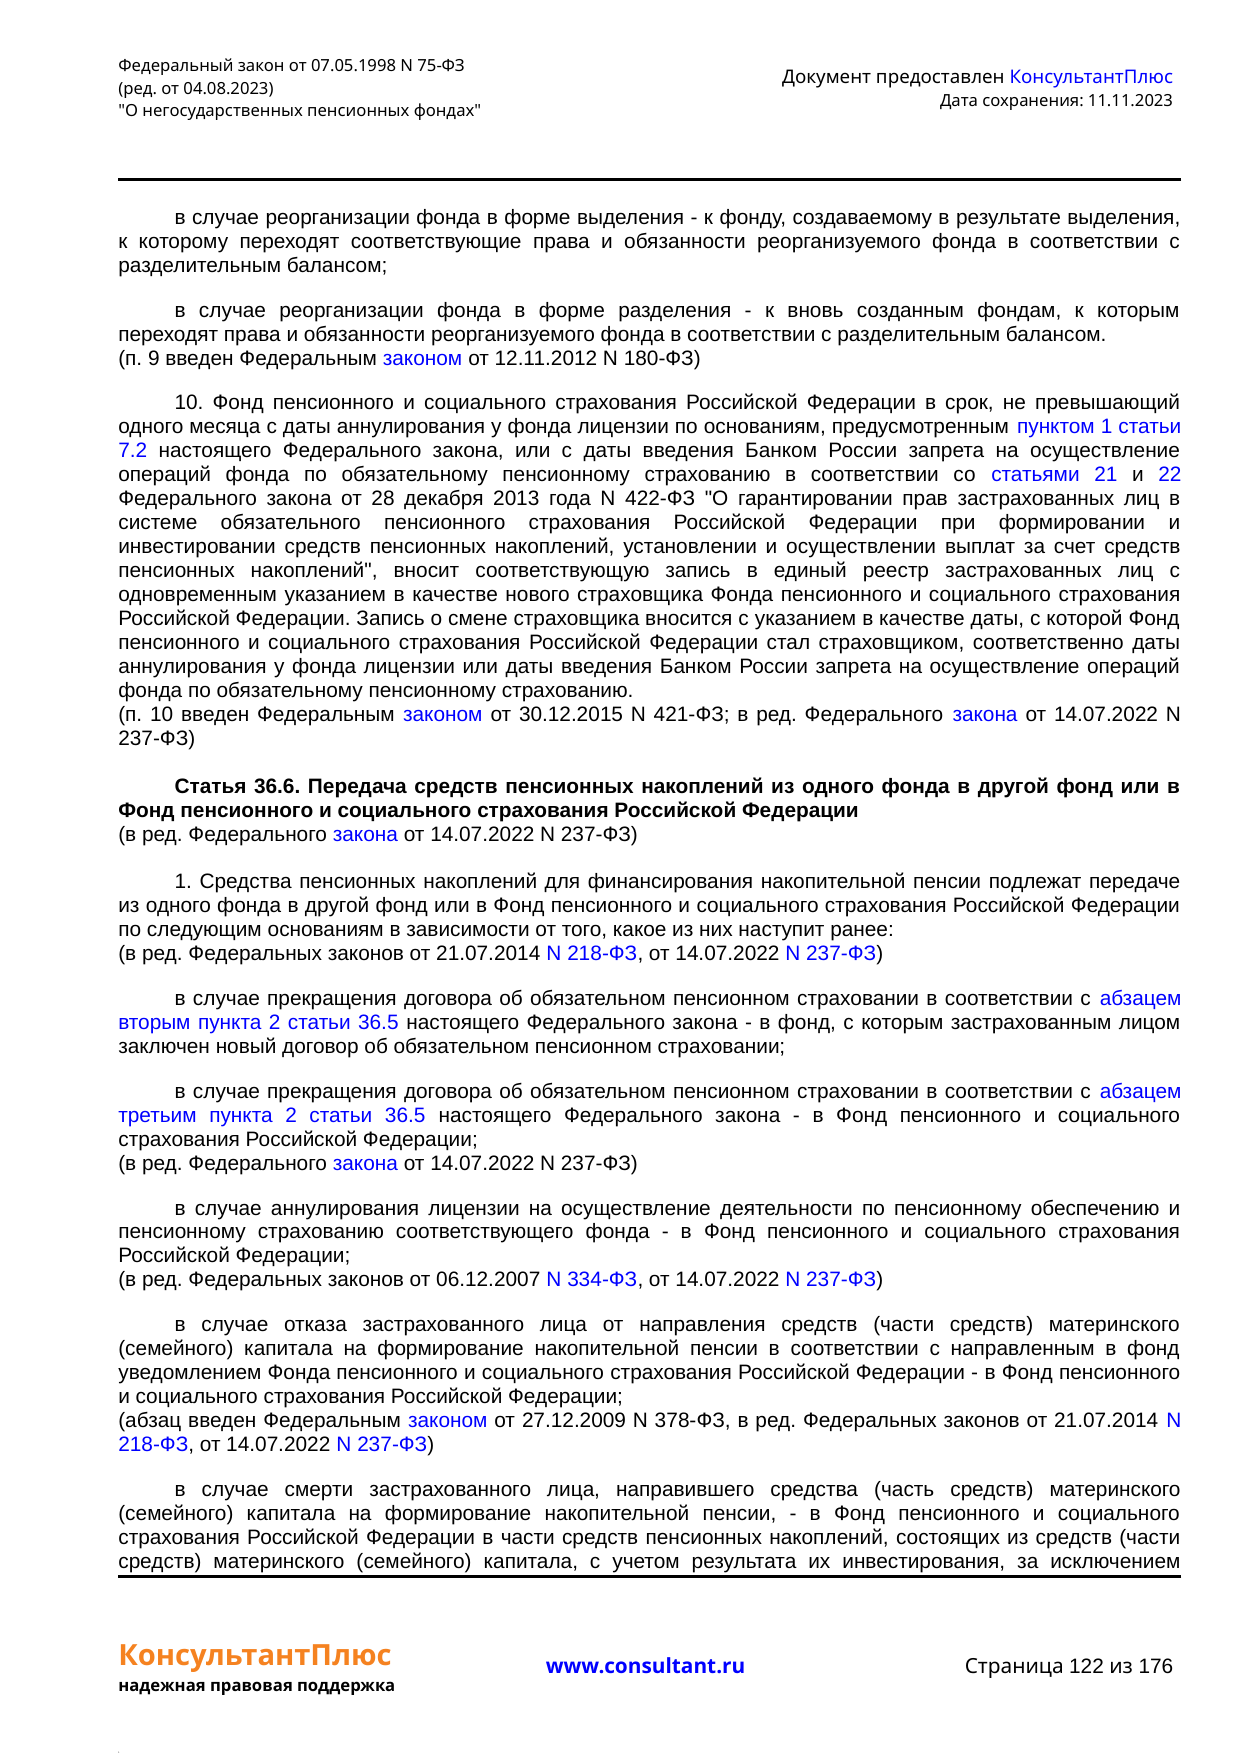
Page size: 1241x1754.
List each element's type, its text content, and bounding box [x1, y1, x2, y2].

text (в ред. Федеральных законов от 06.12.2007 N 334-ФЗ, от 14.07.2022 N 237-ФЗ) [118, 1267, 1181, 1291]
text в случае отказа застрахованного лица от направления средств (части средств) материнского (семейного) капитала на формирование накопительной пенсии в соответствии с направленным в фонд уведомлением Фонда пенсионного и социального страхования Российской Федерации - в Фонд пенсионного и социального страхования Российской Федерации; [118, 1312, 1181, 1408]
text в случае прекращения договора об обязательном пенсионном страховании в соответствии с абзацем третьим пункта 2 статьи 36.5 настоящего Федерального закона - в Фонд пенсионного и социального страхования Российской Федерации; [118, 1079, 1181, 1151]
text (в ред. Федерального закона от 14.07.2022 N 237-ФЗ) [118, 1151, 1181, 1174]
text 10. Фонд пенсионного и социального страхования Российской Федерации в срок, не превышающий одного месяца с даты аннулирования у фонда лицензии по основаниям, предусмотренным пунктом 1 статьи 7.2 настоящего Федерального закона, или с даты введения Банком России запрета на осуществление операций фонда по обязательному пенсионному страхованию в соответствии со статьями 21 и 22 Федерального закона от 28 декабря 2013 года N 422-ФЗ "О гарантировании прав застрахованных лиц в системе обязательного пенсионного страхования Российской Федерации при формировании и инвестировании средств пенсионных накоплений, установлении и осуществлении выплат за счет средств пенсионных накоплений", вносит соответствующую запись в единый реестр застрахованных лиц с одновременным указанием в качестве нового страховщика Фонда пенсионного и социального страхования Российской Федерации. Запись о смене страховщика вносится с указанием в качестве даты, с которой Фонд пенсионного и социального страхования Российской Федерации стал страховщиком, соответственно даты аннулирования у фонда лицензии или даты введения Банком России запрета на осуществление операций фонда по обязательному пенсионному страхованию. [118, 390, 1181, 702]
text в случае реорганизации фонда в форме разделения - к вновь созданным фондам, к которым переходят права и обязанности реорганизуемого фонда в соответствии с разделительным балансом. [118, 297, 1181, 345]
text 1. Средства пенсионных накоплений для финансирования накопительной пенсии подлежат передаче из одного фонда в другой фонд или в Фонд пенсионного и социального страхования Российской Федерации по следующим основаниям в зависимости от того, какое из них наступит ранее: [118, 869, 1181, 941]
text (п. 10 введен Федеральным законом от 30.12.2015 N 421-ФЗ; в ред. Федерального закона от 14.07.2022 N 237-ФЗ) [118, 702, 1181, 749]
text в случае реорганизации фонда в форме выделения - к фонду, создаваемому в результате выделения, к которому переходят соответствующие права и обязанности реорганизуемого фонда в соответствии с разделительным балансом; [118, 205, 1181, 277]
text в случае аннулирования лицензии на осуществление деятельности по пенсионному обеспечению и пенсионному страхованию соответствующего фонда - в Фонд пенсионного и социального страхования Российской Федерации; [118, 1195, 1181, 1267]
title Статья 36.6. Передача средств пенсионных накоплений из одного фонда в другой фонд или в Фонд пенсионного и социального страхования Российской Федерации [118, 773, 1181, 821]
text в случае прекращения договора об обязательном пенсионном страховании в соответствии с абзацем вторым пункта 2 статьи 36.5 настоящего Федерального закона - в фонд, с которым застрахованным лицом заключен новый договор об обязательном пенсионном страховании; [118, 986, 1181, 1058]
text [118, 1477, 1181, 1572]
text (в ред. Федерального закона от 14.07.2022 N 237-ФЗ) [118, 821, 1181, 845]
text (в ред. Федеральных законов от 21.07.2014 N 218-ФЗ, от 14.07.2022 N 237-ФЗ) [118, 941, 1181, 965]
text (п. 9 введен Федеральным законом от 12.11.2012 N 180-ФЗ) [118, 345, 1181, 369]
text (абзац введен Федеральным законом от 27.12.2009 N 378-ФЗ, в ред. Федеральных законов от 21.07.2014 N 218-ФЗ, от 14.07.2022 N 237-ФЗ) [118, 1408, 1181, 1456]
